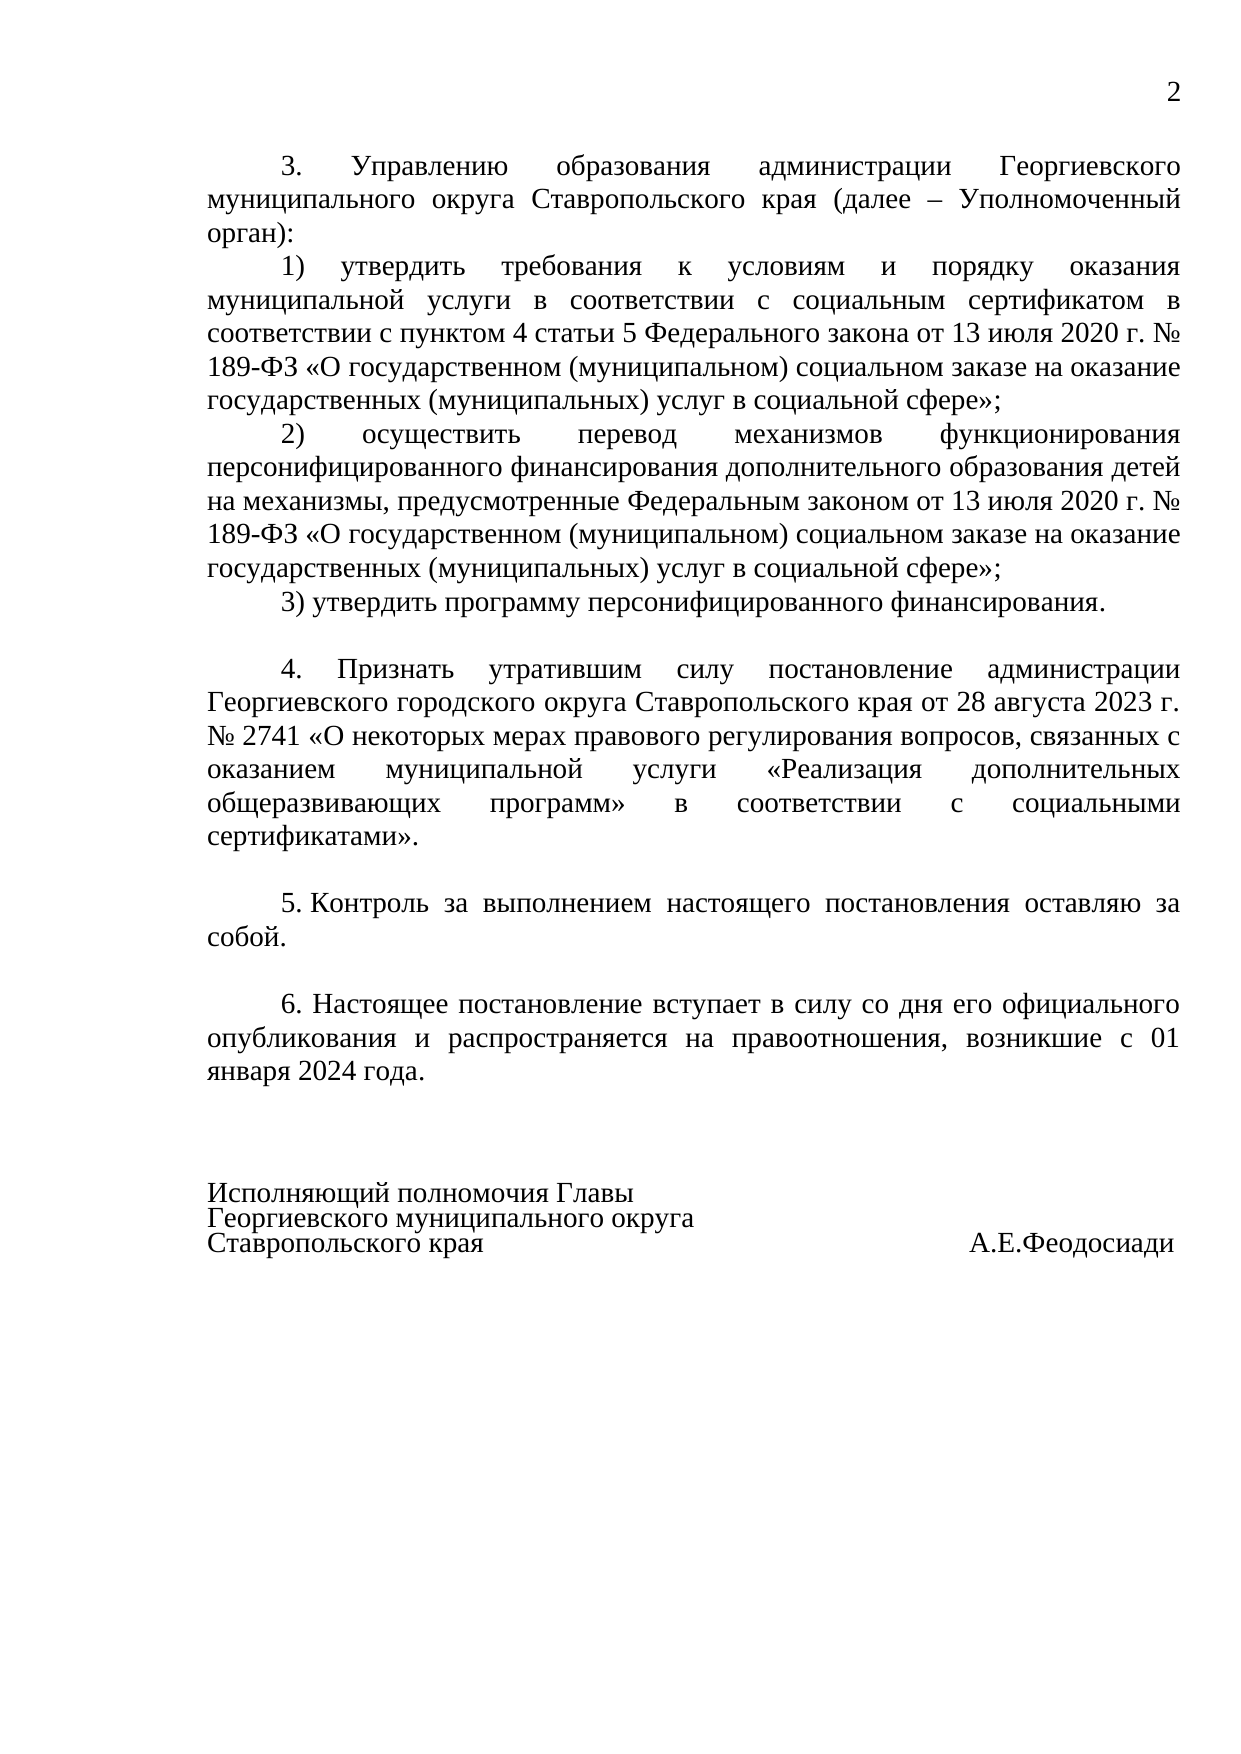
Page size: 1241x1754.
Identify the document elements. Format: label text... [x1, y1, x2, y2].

text Исполняющий полномочия Главы [207, 1182, 1181, 1207]
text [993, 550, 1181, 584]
text 2) осуществить перевод механизмов функционирования персонифицированного финансирования дополнительного образования детей на механизмы, предусмотренные Федеральным законом от 13 июля 2020 г. № 189-ФЗ «О государственном (муниципальном) социальном заказе на оказание государственных (муниципальных) услуг в социальной сфере»; [207, 416, 1181, 550]
text Георгиевского муниципального округа [207, 1207, 1181, 1232]
text 1) утвердить требования к условиям и порядку оказания муниципальной услуги в соответствии с социальным сертификатом в соответствии с пунктом 4 статьи 5 Федерального закона от 13 июля 2020 г. № 189-ФЗ «О государственном (муниципальном) социальном заказе на оказание государственных (муниципальных) услуг в социальной сфере»; [207, 248, 1181, 416]
text 6. Настоящее постановление вступает в силу со дня его официального опубликования и распространяется на правоотношения, возникшие с 01 января 2024 года. [207, 986, 1181, 1087]
text 4. Признать утратившим силу постановление администрации Георгиевского городского округа Ставропольского края от 28 августа 2023 г. № 2741 «О некоторых мерах правового регулирования вопросов, связанных с оказанием муниципальной услуги «Реализация дополнительных общеразвивающих программ» в соответствии с социальными сертификатами». [207, 651, 1181, 852]
text Ставропольского края А.Е.Феодосиади [207, 1232, 1181, 1257]
text 5. Контроль за выполнением настоящего постановления оставляю за собой. [207, 886, 1181, 953]
text 3) утвердить программу персонифицированного финансирования. [207, 584, 1181, 617]
text 3. Управлению образования администрации Георгиевского муниципального округа Ставропольского края (далее – Уполномоченный орган): [207, 148, 1181, 248]
